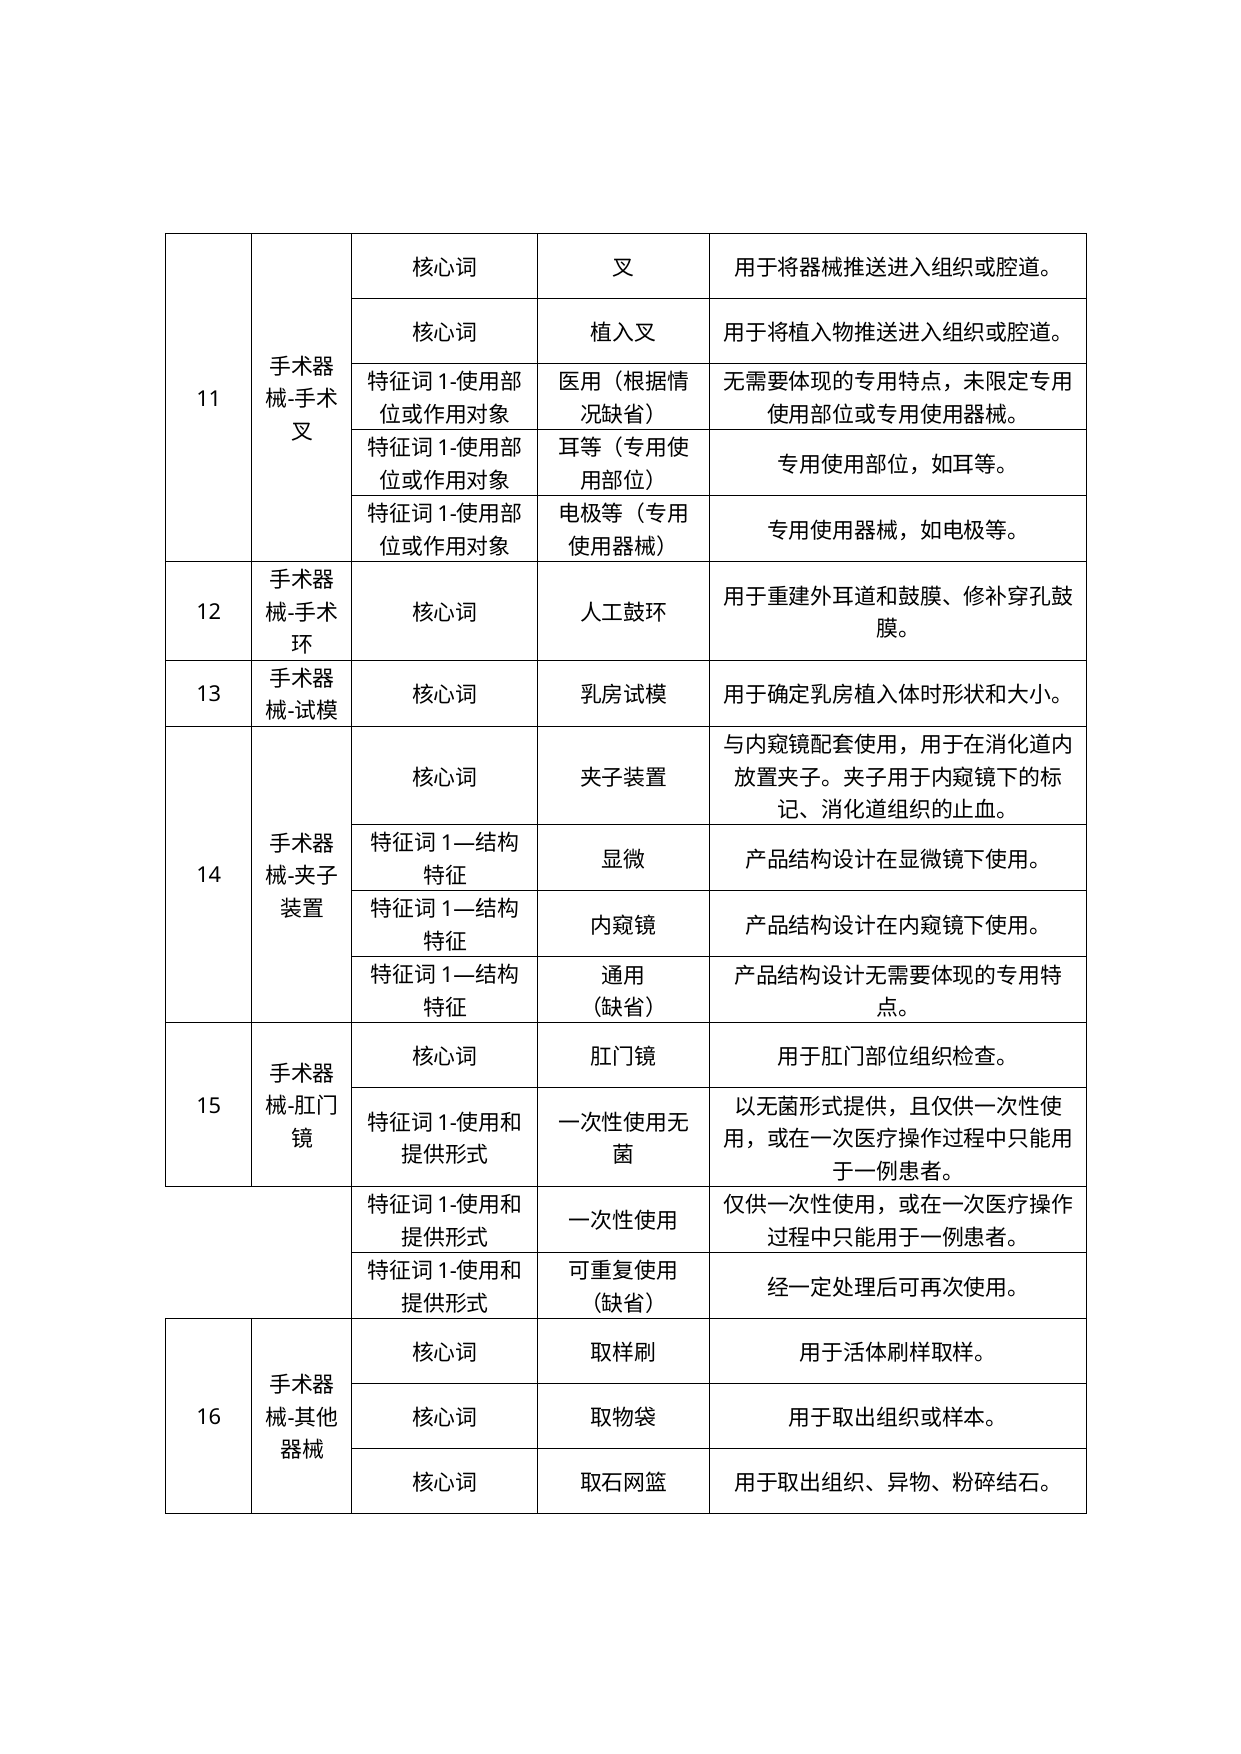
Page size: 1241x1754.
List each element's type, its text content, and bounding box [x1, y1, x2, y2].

table_cell 15 [166, 1023, 251, 1186]
table_cell 一次性使用无菌 [538, 1088, 709, 1186]
table_cell 核心词 [352, 234, 537, 298]
table_cell 肛门镜 [538, 1023, 709, 1087]
table_cell 核心词 [352, 661, 537, 726]
table_cell 内窥镜 [538, 891, 709, 956]
table_cell 核心词 [352, 727, 537, 824]
table_cell 一次性使用 [538, 1187, 709, 1252]
table_cell 核心词 [352, 1023, 537, 1087]
table_cell 手术器械-试模 [252, 661, 351, 726]
table_cell 手术器械-肛门镜 [252, 1023, 351, 1186]
table_cell 人工鼓环 [538, 562, 709, 659]
table_cell 产品结构设计在内窥镜下使用。 [710, 891, 1086, 956]
table_cell 无需要体现的专用特点，未限定专用使用部位或专用使用器械。 [710, 364, 1086, 429]
table_cell 仅供一次性使用，或在一次医疗操作过程中只能用于一例患者。 [710, 1187, 1086, 1252]
table_cell 取物袋 [538, 1384, 709, 1448]
table_cell 以无菌形式提供，且仅供一次性使用，或在一次医疗操作过程中只能用于一例患者。 [710, 1088, 1086, 1186]
table_cell 16 [166, 1319, 251, 1513]
table_cell 特征词1-使用部位或作用对象 [352, 496, 537, 561]
table_cell 核心词 [352, 299, 537, 363]
table_cell 耳等（专用使用部位） [538, 430, 709, 495]
table_cell 特征词1-使用和提供形式 [352, 1253, 537, 1318]
table_cell 11 [166, 234, 251, 561]
table_cell 夹子装置 [538, 727, 709, 824]
table_cell 取石网篮 [538, 1449, 709, 1513]
table_cell 特征词1—结构特征 [352, 825, 537, 890]
table_cell 手术器械-手术叉 [252, 234, 351, 561]
table_cell 电极等（专用使用器械） [538, 496, 709, 561]
table_cell 核心词 [352, 1384, 537, 1448]
table_cell 医用（根据情况缺省） [538, 364, 709, 429]
table_cell 用于取出组织或样本。 [710, 1384, 1086, 1448]
table_cell 用于活体刷样取样。 [710, 1319, 1086, 1383]
table_cell 产品结构设计无需要体现的专用特点。 [710, 957, 1086, 1022]
table_cell 14 [166, 727, 251, 1022]
table_cell 特征词1-使用部位或作用对象 [352, 430, 537, 495]
table_cell 通用 （缺省） [538, 957, 709, 1022]
table_cell 专用使用部位，如耳等。 [710, 430, 1086, 495]
table_cell 核心词 [352, 562, 537, 659]
table_cell 13 [166, 661, 251, 726]
table_cell 专用使用器械，如电极等。 [710, 496, 1086, 561]
table_cell 12 [166, 562, 251, 659]
table_cell 可重复使用 （缺省） [538, 1253, 709, 1318]
table_cell 特征词1-使用和提供形式 [352, 1187, 537, 1252]
table_cell 用于将植入物推送进入组织或腔道。 [710, 299, 1086, 363]
table_cell 核心词 [352, 1319, 537, 1383]
table_cell 核心词 [352, 1449, 537, 1513]
table_cell 产品结构设计在显微镜下使用。 [710, 825, 1086, 890]
table_cell 经一定处理后可再次使用。 [710, 1253, 1086, 1318]
table_cell 用于重建外耳道和鼓膜、修补穿孔鼓膜。 [710, 562, 1086, 659]
table_cell 特征词1-使用和提供形式 [352, 1088, 537, 1186]
table_cell 用于肛门部位组织检查。 [710, 1023, 1086, 1087]
table_cell 取样刷 [538, 1319, 709, 1383]
table_cell 特征词1—结构特征 [352, 957, 537, 1022]
table_cell 用于确定乳房植入体时形状和大小。 [710, 661, 1086, 726]
table_cell 叉 [538, 234, 709, 298]
table_cell 乳房试模 [538, 661, 709, 726]
table_cell 显微 [538, 825, 709, 890]
table_cell 特征词1-使用部位或作用对象 [352, 364, 537, 429]
table_cell 手术器械-其他器械 [252, 1319, 351, 1513]
table_cell 与内窥镜配套使用，用于在消化道内放置夹子。夹子用于内窥镜下的标记、消化道组织的止血。 [710, 727, 1086, 824]
table_cell 手术器械-夹子装置 [252, 727, 351, 1022]
table_cell 植入叉 [538, 299, 709, 363]
table_cell 用于将器械推送进入组织或腔道。 [710, 234, 1086, 298]
table_cell 手术器械-手术环 [252, 562, 351, 659]
table_cell 特征词1—结构特征 [352, 891, 537, 956]
table_cell 用于取出组织、异物、粉碎结石。 [710, 1449, 1086, 1513]
